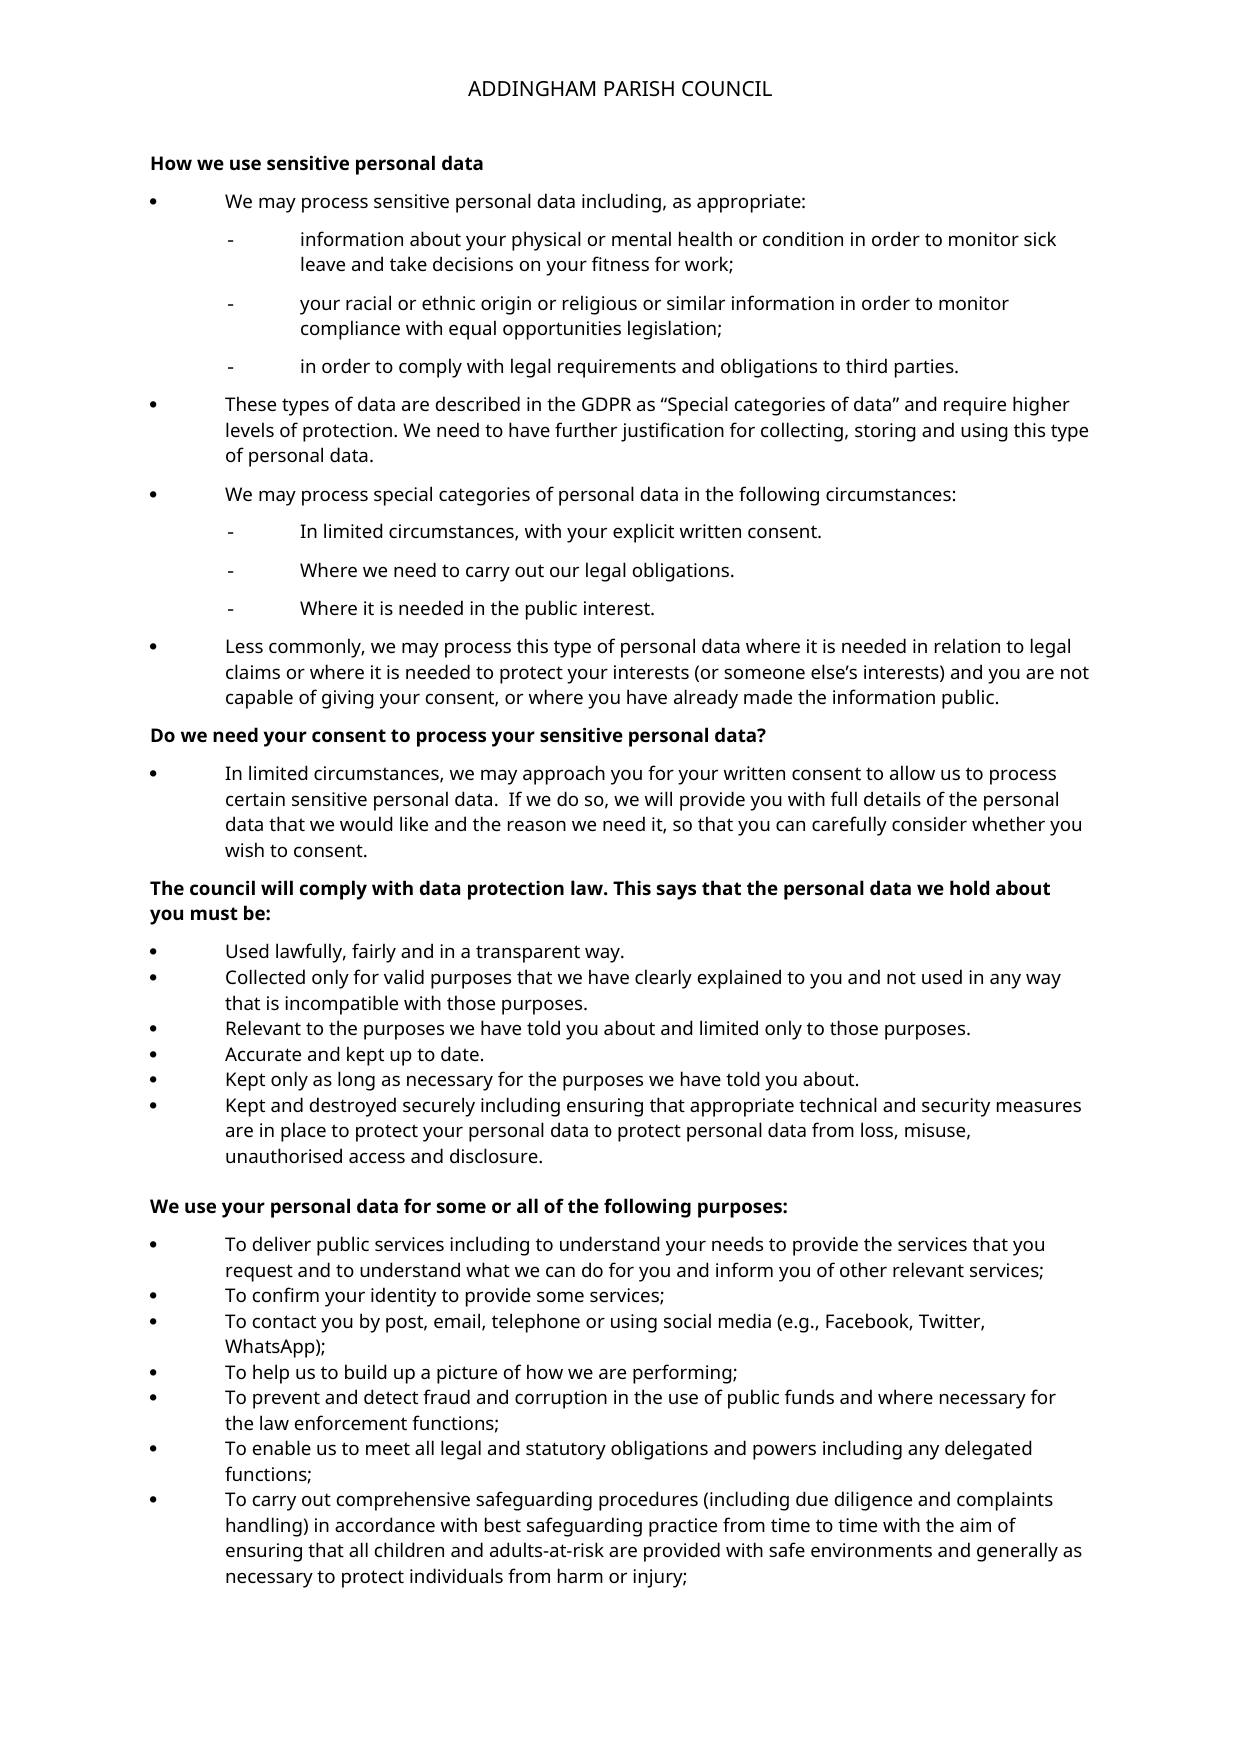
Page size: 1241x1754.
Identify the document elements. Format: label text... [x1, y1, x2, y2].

list To help us to build up a picture of how we are performing; [150, 1359, 1090, 1384]
list To prevent and detect fraud and corruption in the use of public funds and where necessary for the law enforcement functions; [150, 1384, 1090, 1436]
list In limited circumstances, we may approach you for your written consent to allow us to process certain sensitive personal data. If we do so, we will provide you with full details of the personal data that we would like and the reason we need it, so that you can carefully consider whether you wish to consent. [150, 761, 1090, 863]
text How we use sensitive personal data [150, 150, 1090, 176]
list To confirm your identity to provide some services; [150, 1282, 1090, 1308]
list Where we need to carry out our legal obligations. [225, 557, 1090, 583]
list Collected only for valid purposes that we have clearly explained to you and not used in any way that is incompatible with those purposes. [150, 964, 1090, 1015]
list We may process sensitive personal data including, as appropriate: [150, 188, 1090, 213]
text The council will comply with data protection law. This says that the personal data we hold about you must be: [150, 875, 1090, 926]
list To deliver public services including to understand your needs to provide the services that you request and to understand what we can do for you and inform you of other relevant services; [150, 1231, 1090, 1282]
list These types of data are described in the GDPR as “Special categories of data” and require higher levels of protection. We need to have further justification for collecting, storing and using this type of personal data. [150, 392, 1090, 468]
list Less commonly, we may process this type of personal data where it is needed in relation to legal claims or where it is needed to protect your interests (or someone else’s interests) and you are not capable of giving your consent, or where you have already made the information public. [150, 633, 1090, 710]
text Do we need your consent to process your sensitive personal data? [150, 723, 1090, 748]
text We use your personal data for some or all of the following purposes: [150, 1193, 1090, 1219]
list Relevant to the purposes we have told you about and limited only to those purposes. [150, 1015, 1090, 1041]
list Kept and destroyed securely including ensuring that appropriate technical and security measures are in place to protect your personal data to protect personal data from loss, misuse, unauthorised access and disclosure. [150, 1092, 1090, 1168]
list Where it is needed in the public interest. [225, 595, 1090, 621]
list Used lawfully, fairly and in a transparent way. [150, 939, 1090, 964]
list To contact you by post, email, telephone or using social media (e.g., Facebook, Twitter, WhatsApp); [150, 1308, 1090, 1359]
list Kept only as long as necessary for the purposes we have told you about. [150, 1066, 1090, 1092]
list We may process special categories of personal data in the following circumstances: [150, 481, 1090, 506]
list Accurate and kept up to date. [150, 1041, 1090, 1066]
list To enable us to meet all legal and statutory obligations and powers including any delegated functions; [150, 1436, 1090, 1487]
list your racial or ethnic origin or religious or similar information in order to monitor compliance with equal opportunities legislation; [225, 290, 1090, 341]
list in order to comply with legal requirements and obligations to third parties. [225, 353, 1090, 379]
list In limited circumstances, with your explicit written consent. [225, 519, 1090, 544]
list To carry out comprehensive safeguarding procedures (including due diligence and complaints handling) in accordance with best safeguarding practice from time to time with the aim of ensuring that all children and adults-at-risk are provided with safe environments and generally as necessary to protect individuals from harm or injury; [150, 1487, 1090, 1589]
list information about your physical or mental health or condition in order to monitor sick leave and take decisions on your fitness for work; [225, 226, 1090, 277]
